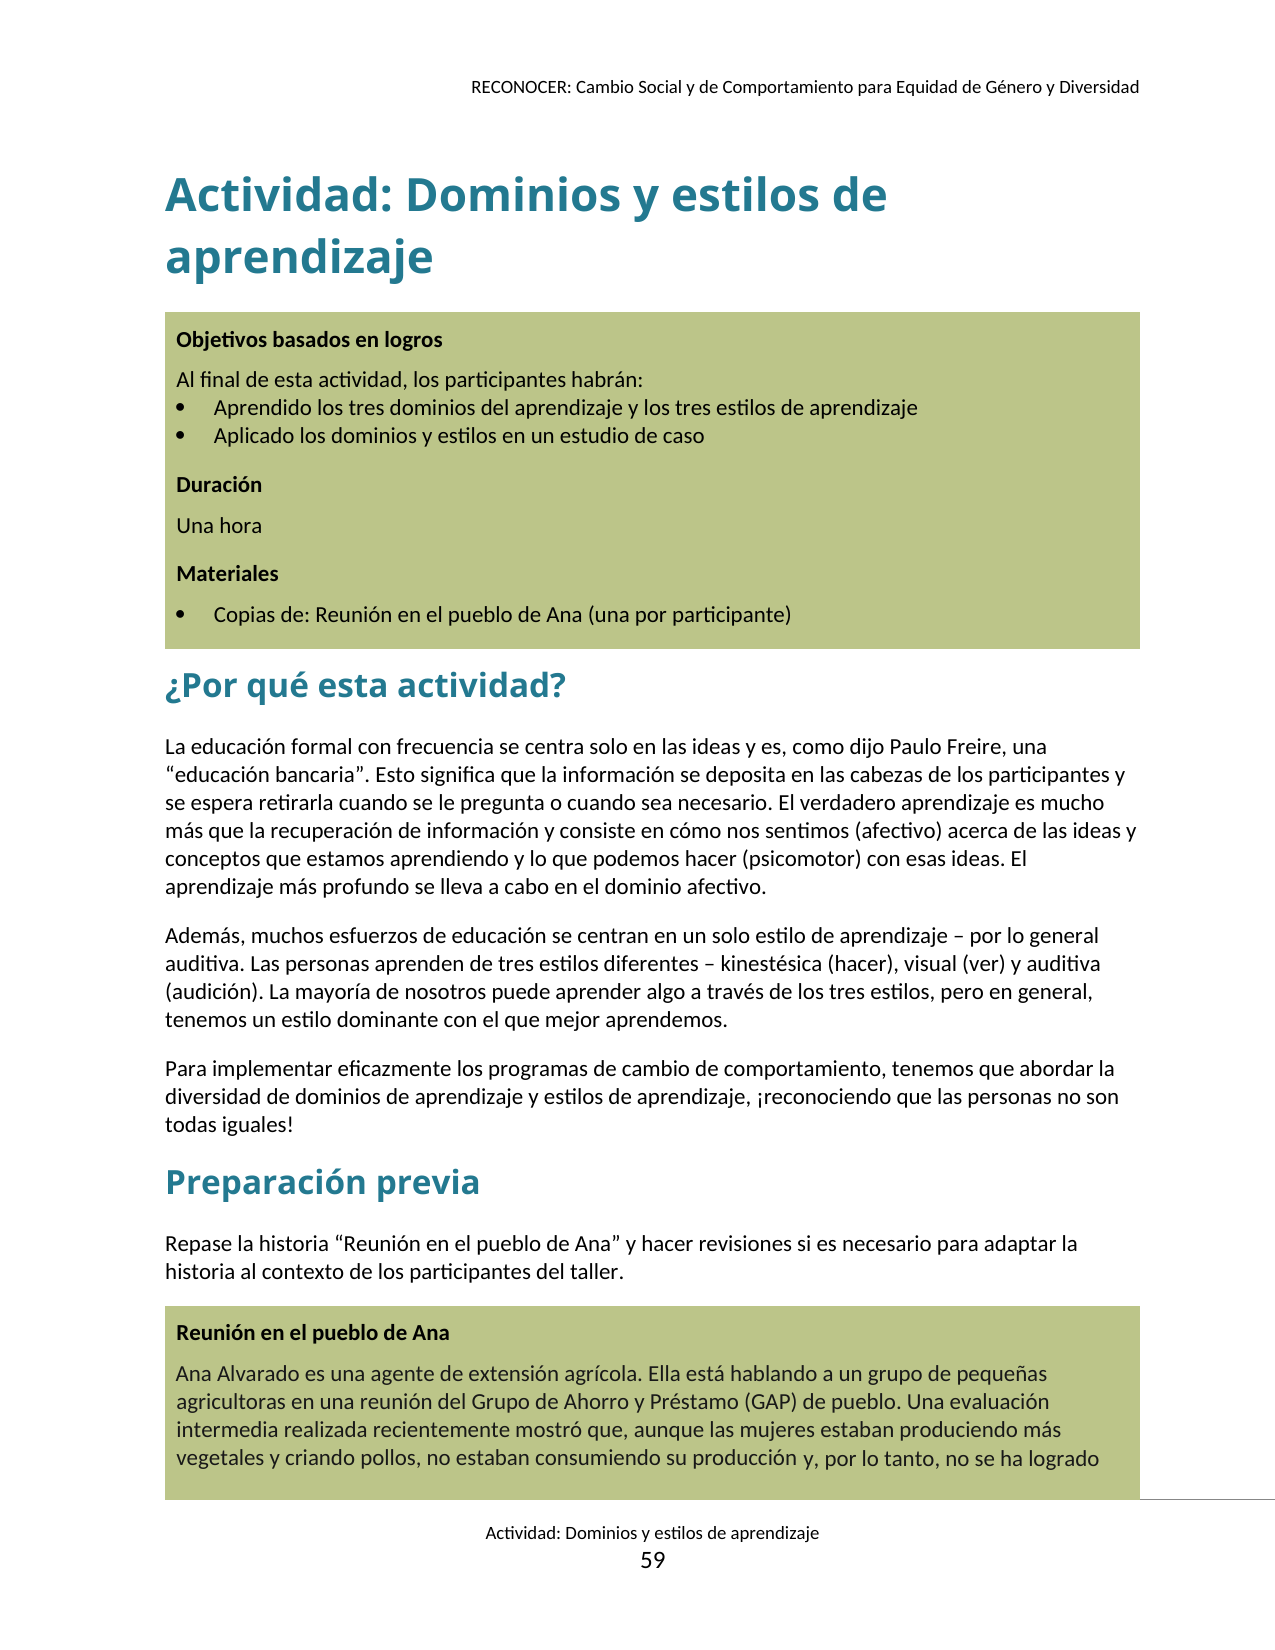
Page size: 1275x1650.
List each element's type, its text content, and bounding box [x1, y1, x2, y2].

subtitle Actividad: Dominios y estilos de aprendizaje [165, 162, 1140, 287]
text Además, muchos esfuerzos de educación se centran en un solo estilo de aprendizaje – por lo general auditiva. Las personas aprenden de tres estilos diferentes – kinestésica (hacer), visual (ver) y auditiva (audición). La mayoría de nosotros puede aprender algo a través de los tres estilos, pero en general, tenemos un estilo dominante con el que mejor aprendemos. [165, 921, 1140, 1033]
text La educación formal con frecuencia se centra solo en las ideas y es, como dijo Paulo Freire, una “educación bancaria”. Esto significa que la información se deposita en las cabezas de los participantes y se espera retirarla cuando se le pregunta o cuando sea necesario. El verdadero aprendizaje es mucho más que la recuperación de información y consiste en cómo nos sentimos (afectivo) acerca de las ideas y conceptos que estamos aprendiendo y lo que podemos hacer (psicomotor) con esas ideas. El aprendizaje más profundo se lleva a cabo en el dominio afectivo. [165, 732, 1140, 900]
table_header Objetivos basados en logros Al final de esta actividad, los participantes habrán: Aprendido los tres dominios del aprendizaje y los tres estilos de aprendizaje Aplicado los dominios y estilos en un estudio de caso Duración Una hora Materiales Copias de: Reunión en el pueblo de Ana (una por participante) [165, 312, 1140, 649]
text Repase la historia “Reunión en el pueblo de Ana” y hacer revisiones si es necesario para adaptar la historia al contexto de los participantes del taller. [165, 1229, 1140, 1285]
subtitle Preparación previa [165, 1159, 1140, 1204]
text Para implementar eficazmente los programas de cambio de comportamiento, tenemos que abordar la diversidad de dominios de aprendizaje y estilos de aprendizaje, ¡reconociendo que las personas no son todas iguales! [165, 1054, 1140, 1138]
subtitle ¿Por qué esta actividad? [165, 661, 1140, 707]
